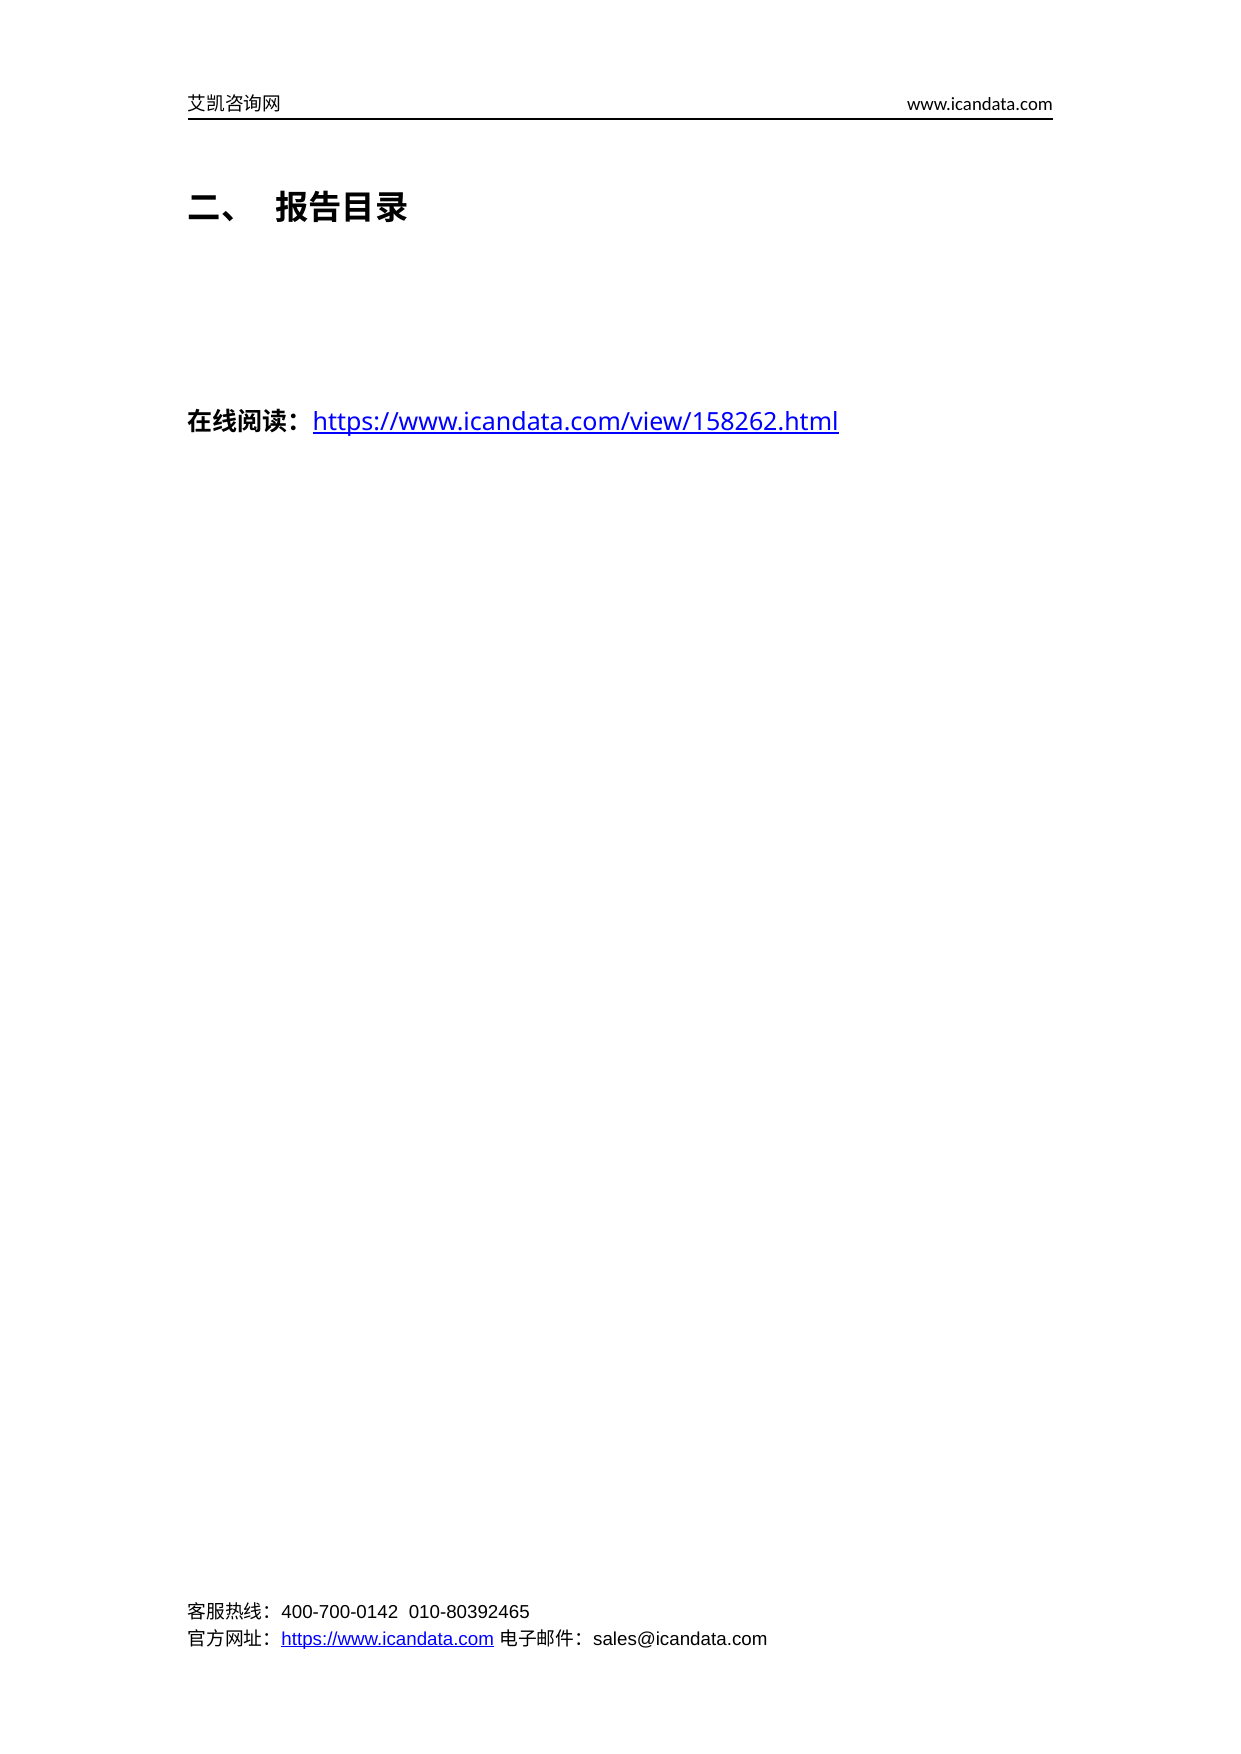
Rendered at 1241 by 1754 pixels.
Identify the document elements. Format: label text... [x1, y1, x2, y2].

subtitle 报告目录 [187, 172, 1053, 237]
text 在线阅读：https://www.icandata.com/view/158262.html [187, 387, 1053, 452]
